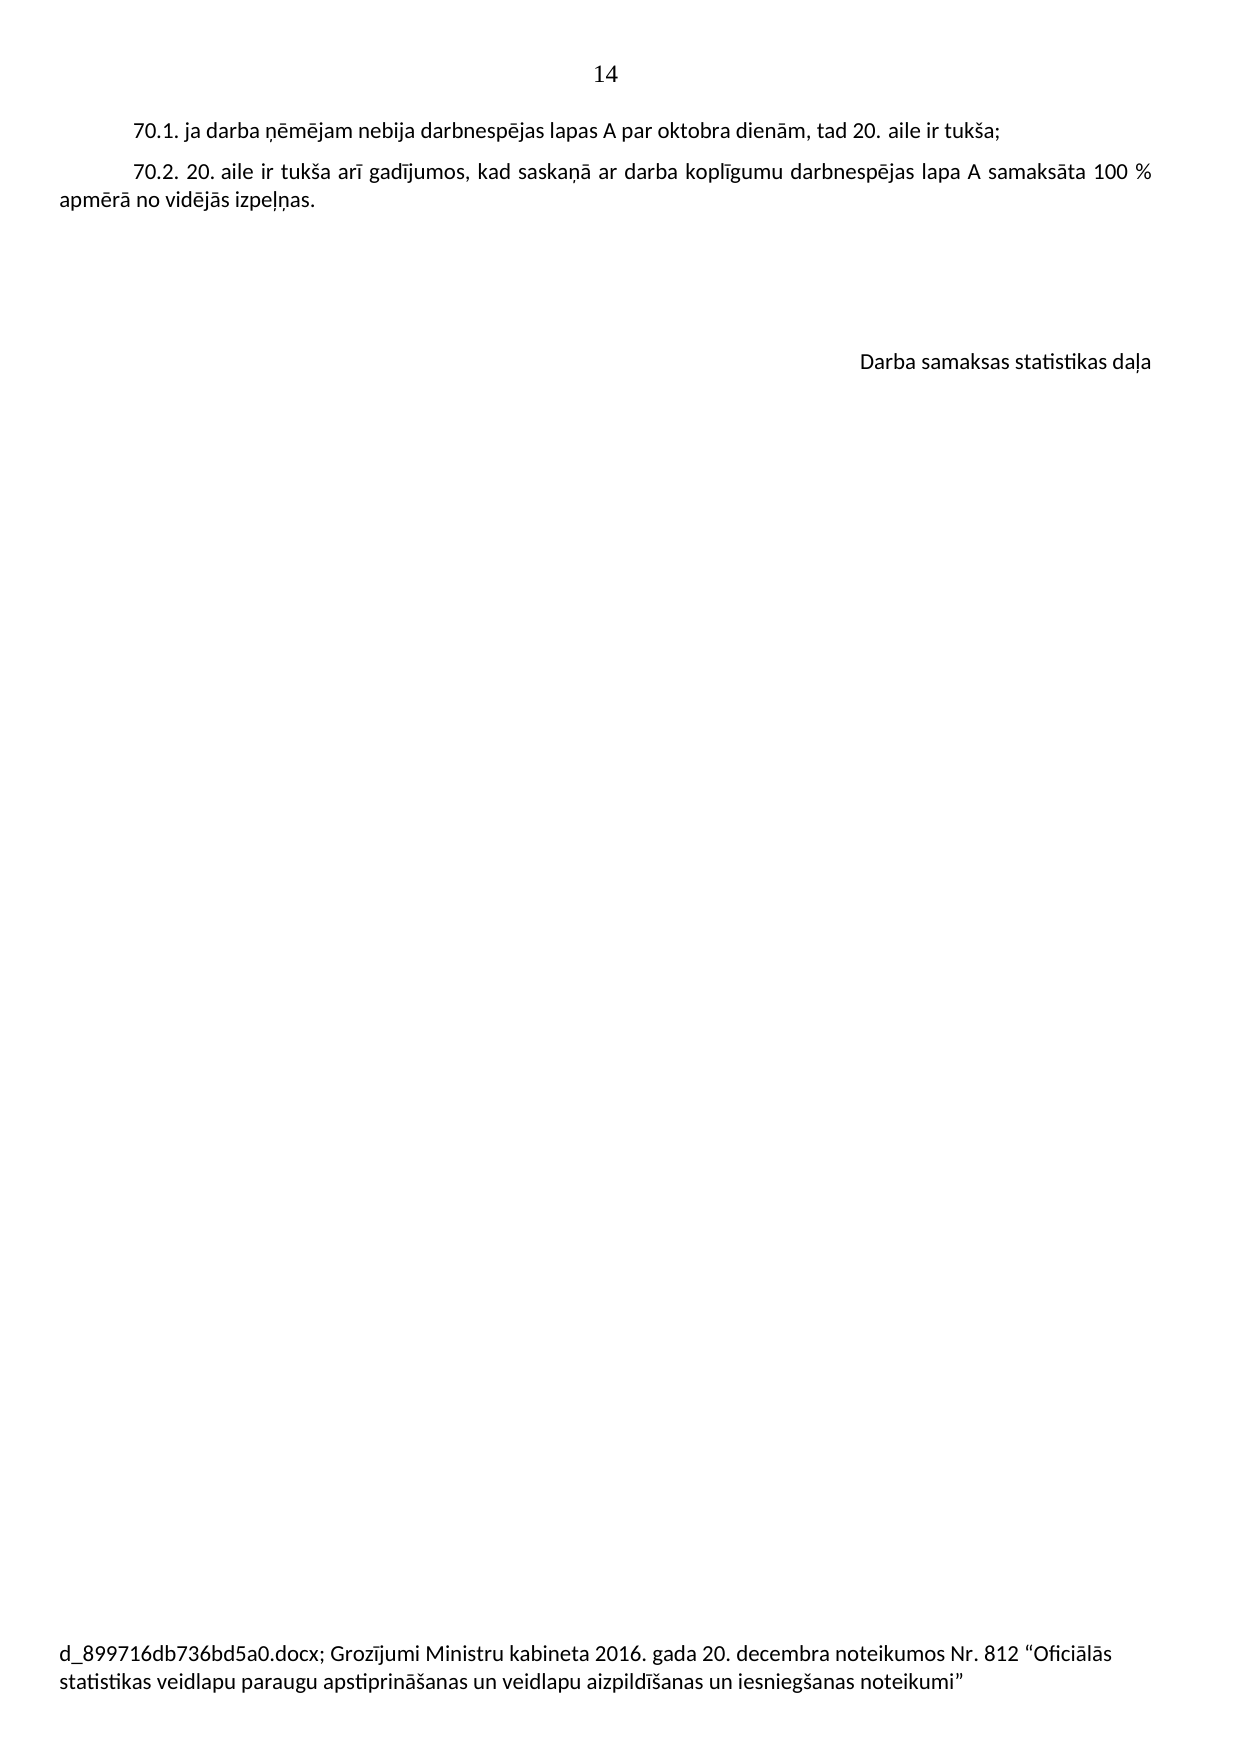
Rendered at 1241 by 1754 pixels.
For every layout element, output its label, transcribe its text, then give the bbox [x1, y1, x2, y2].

text 70.2. 20. aile ir tukša arī gadījumos, kad saskaņā ar darba koplīgumu darbnespējas lapa A samaksāta 100 % apmērā no vidējās izpeļņas. [59, 157, 1152, 213]
text 70.1. ja darba ņēmējam nebija darbnespējas lapas A par oktobra dienām, tad 20. aile ir tukša; [59, 117, 1152, 144]
text Darba samaksas statistikas daļa [59, 347, 1152, 375]
